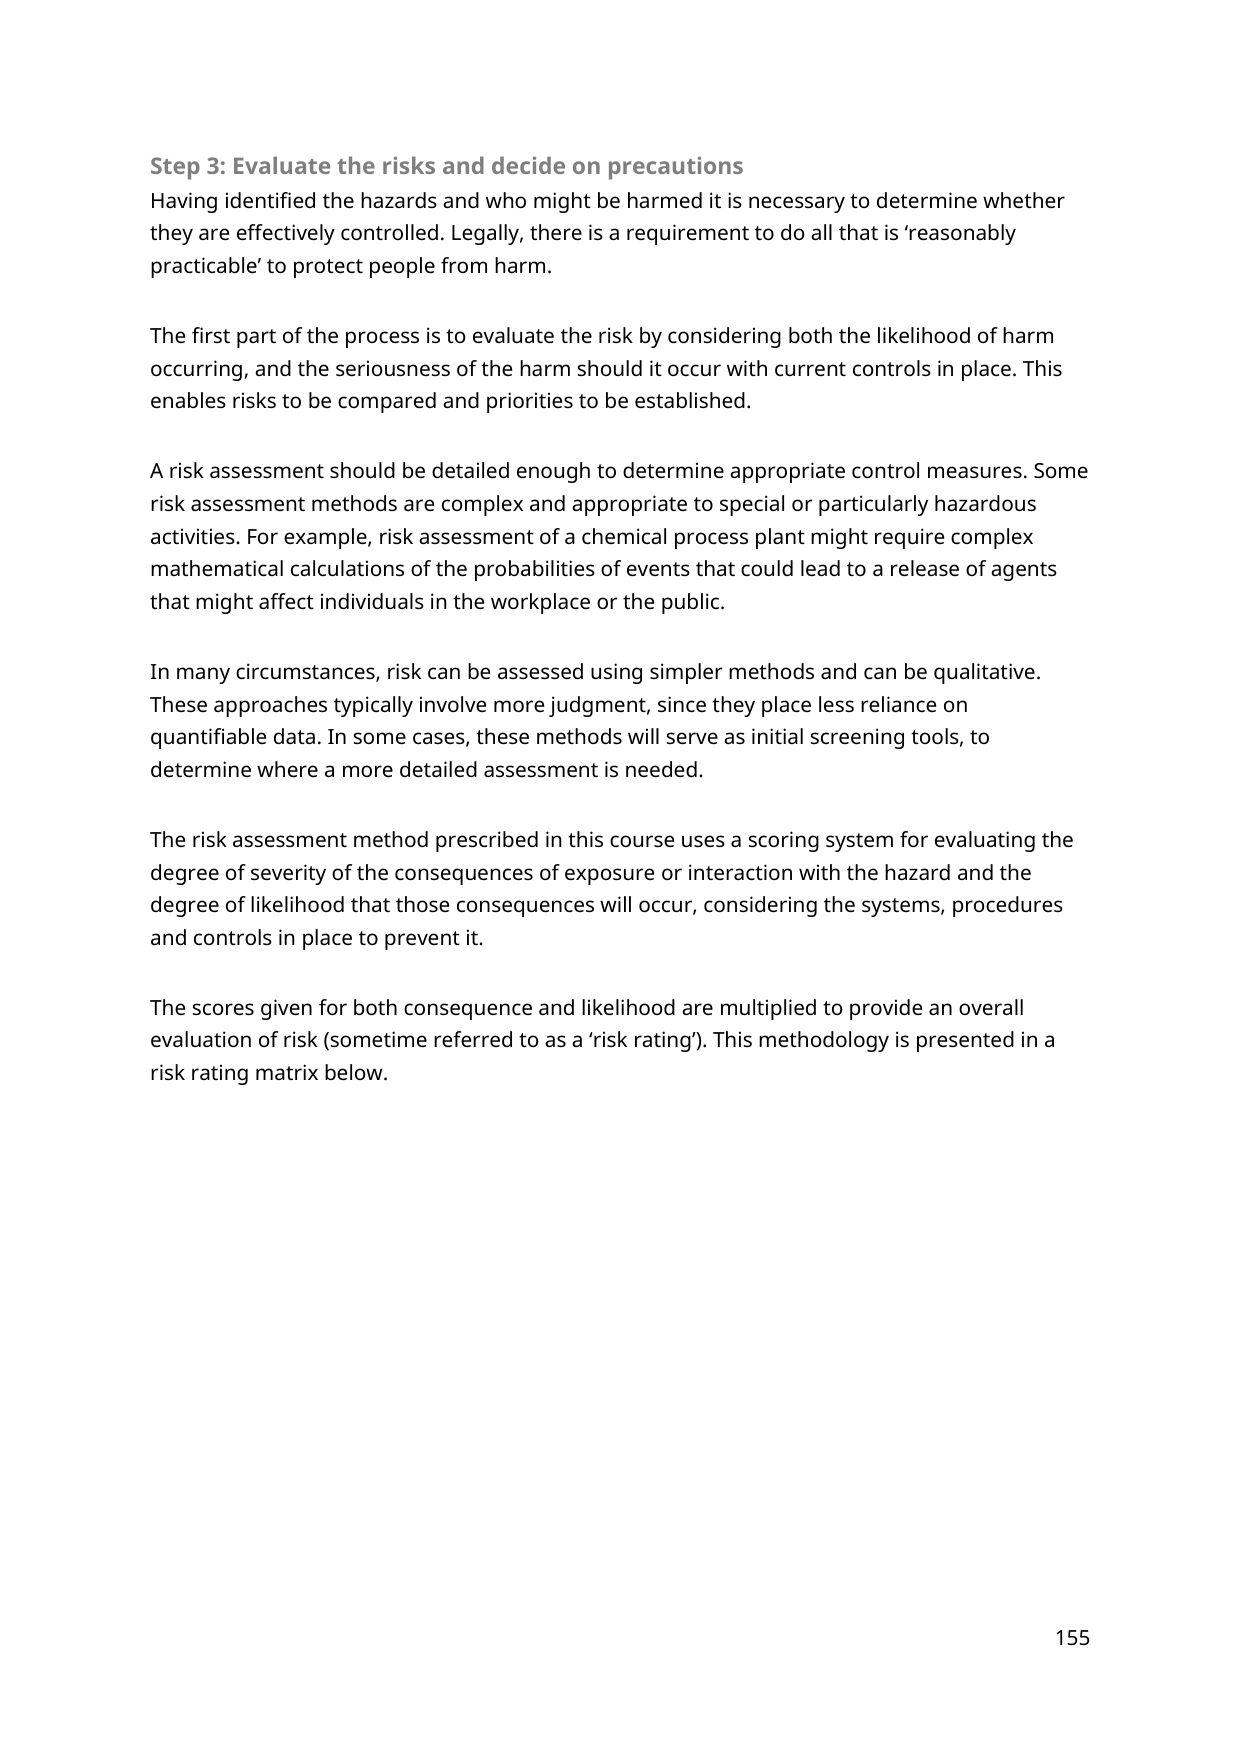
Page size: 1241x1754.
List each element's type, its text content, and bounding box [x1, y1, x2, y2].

text In many circumstances, risk can be assessed using simpler methods and can be qualitative. These approaches typically involve more judgment, since they place less reliance on quantifiable data. In some cases, these methods will serve as initial screening tools, to determine where a more detailed assessment is needed. [150, 657, 1090, 783]
text The scores given for both consequence and likelihood are multiplied to provide an overall evaluation of risk (sometime referred to as a ‘risk rating’). This methodology is presented in a risk rating matrix below. [150, 993, 1090, 1087]
text The risk assessment method prescribed in this course uses a scoring system for evaluating the degree of severity of the consequences of exposure or interaction with the hazard and the degree of likelihood that those consequences will occur, considering the systems, procedures and controls in place to prevent it. [150, 825, 1090, 951]
subtitle Step 3: Evaluate the risks and decide on precautions [150, 150, 1090, 181]
text The first part of the process is to evaluate the risk by considering both the likelihood of harm occurring, and the seriousness of the harm should it occur with current controls in place. This enables risks to be compared and priorities to be established. [150, 321, 1090, 415]
text Having identified the hazards and who might be harmed it is necessary to determine whether they are effectively controlled. Legally, there is a requirement to do all that is ‘reasonably practicable’ to protect people from harm. [150, 186, 1090, 279]
text A risk assessment should be detailed enough to determine appropriate control measures. Some risk assessment methods are complex and appropriate to special or particularly hazardous activities. For example, risk assessment of a chemical process plant might require complex mathematical calculations of the probabilities of events that could lead to a release of agents that might affect individuals in the workplace or the public. [150, 457, 1090, 615]
